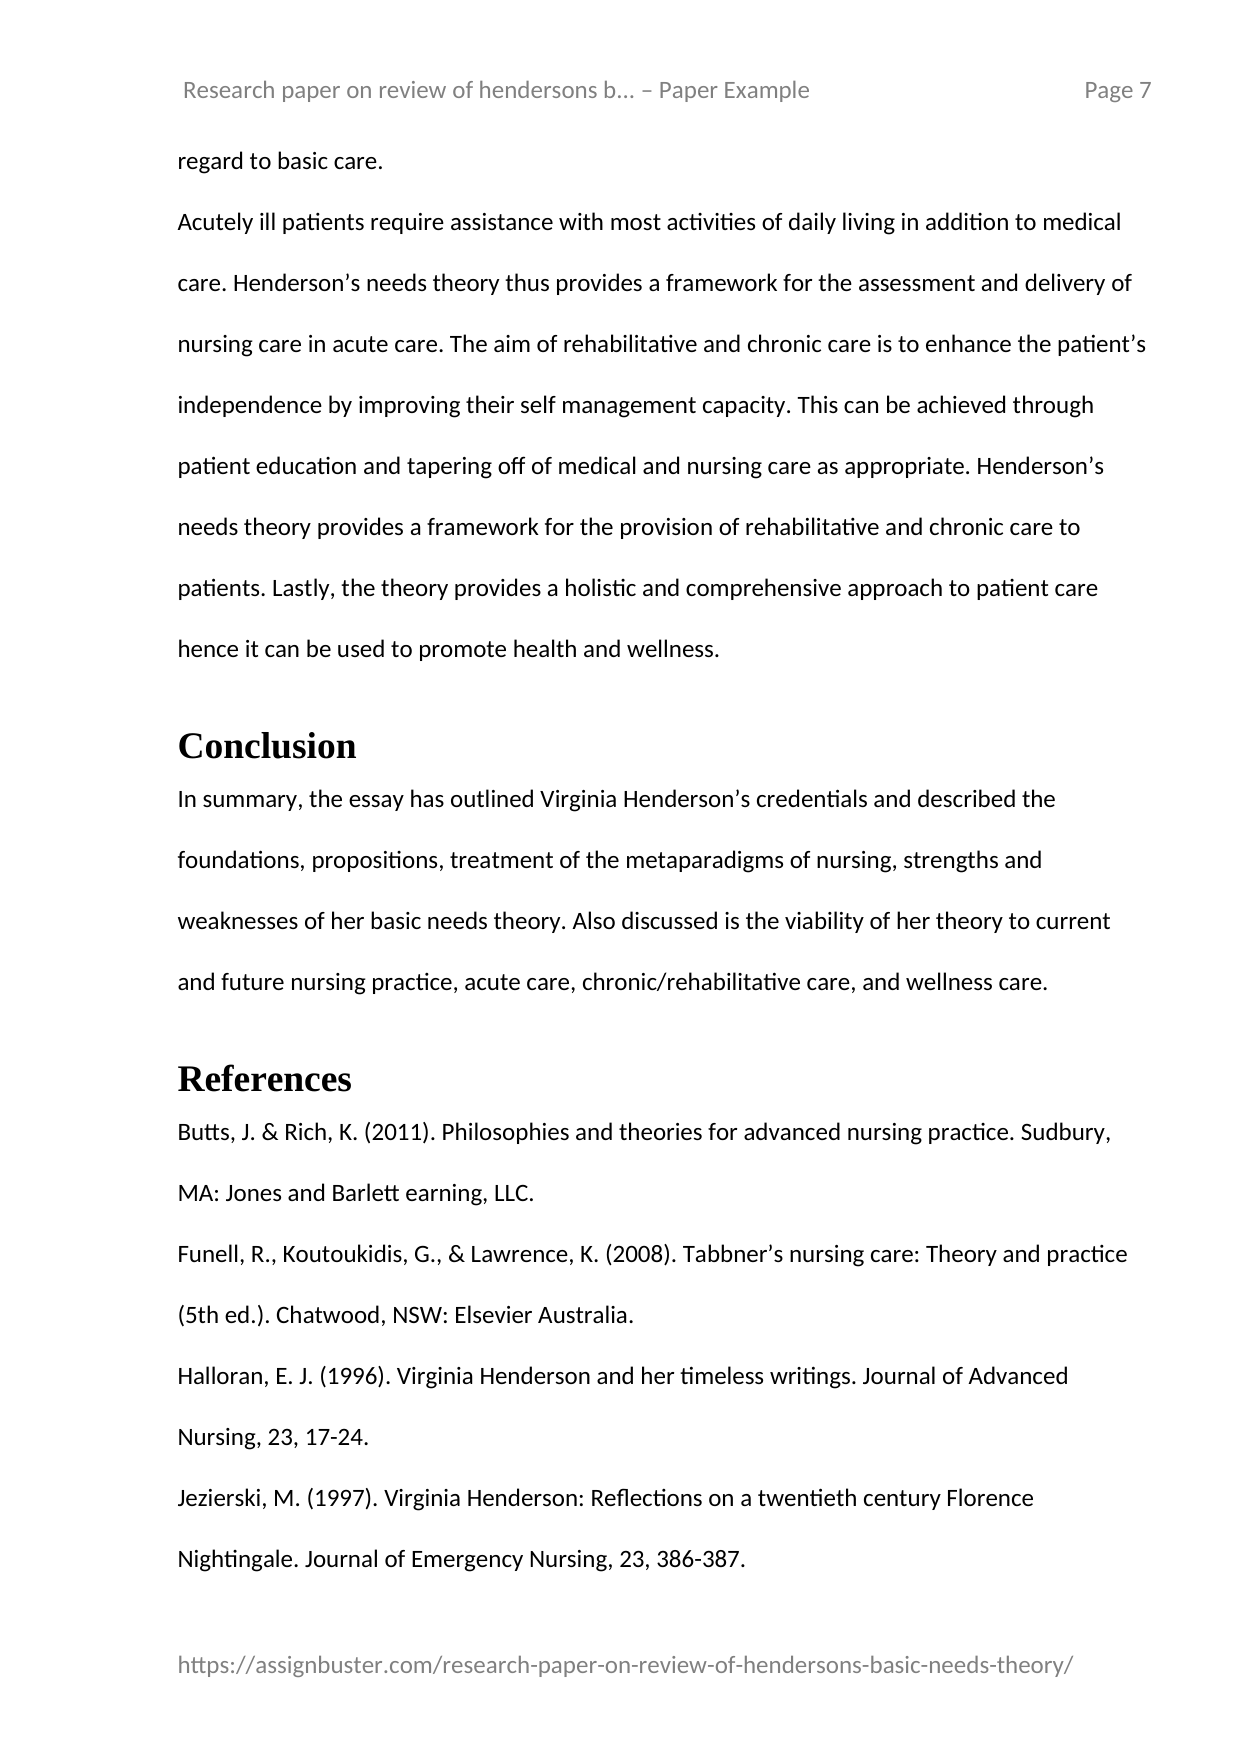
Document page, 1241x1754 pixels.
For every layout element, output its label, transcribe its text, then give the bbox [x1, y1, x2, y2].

subtitle Conclusion [177, 724, 1152, 767]
subtitle References [177, 1057, 1152, 1100]
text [177, 1116, 1152, 1573]
text In summary, the essay has outlined Virginia Henderson’s credentials and described the foundations, propositions, treatment of the metaparadigms of nursing, strengths and weaknesses of her basic needs theory. Also discussed is the viability of her theory to current and future nursing practice, acute care, chronic/rehabilitative care, and wellness care. [177, 783, 1152, 997]
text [177, 145, 1152, 664]
